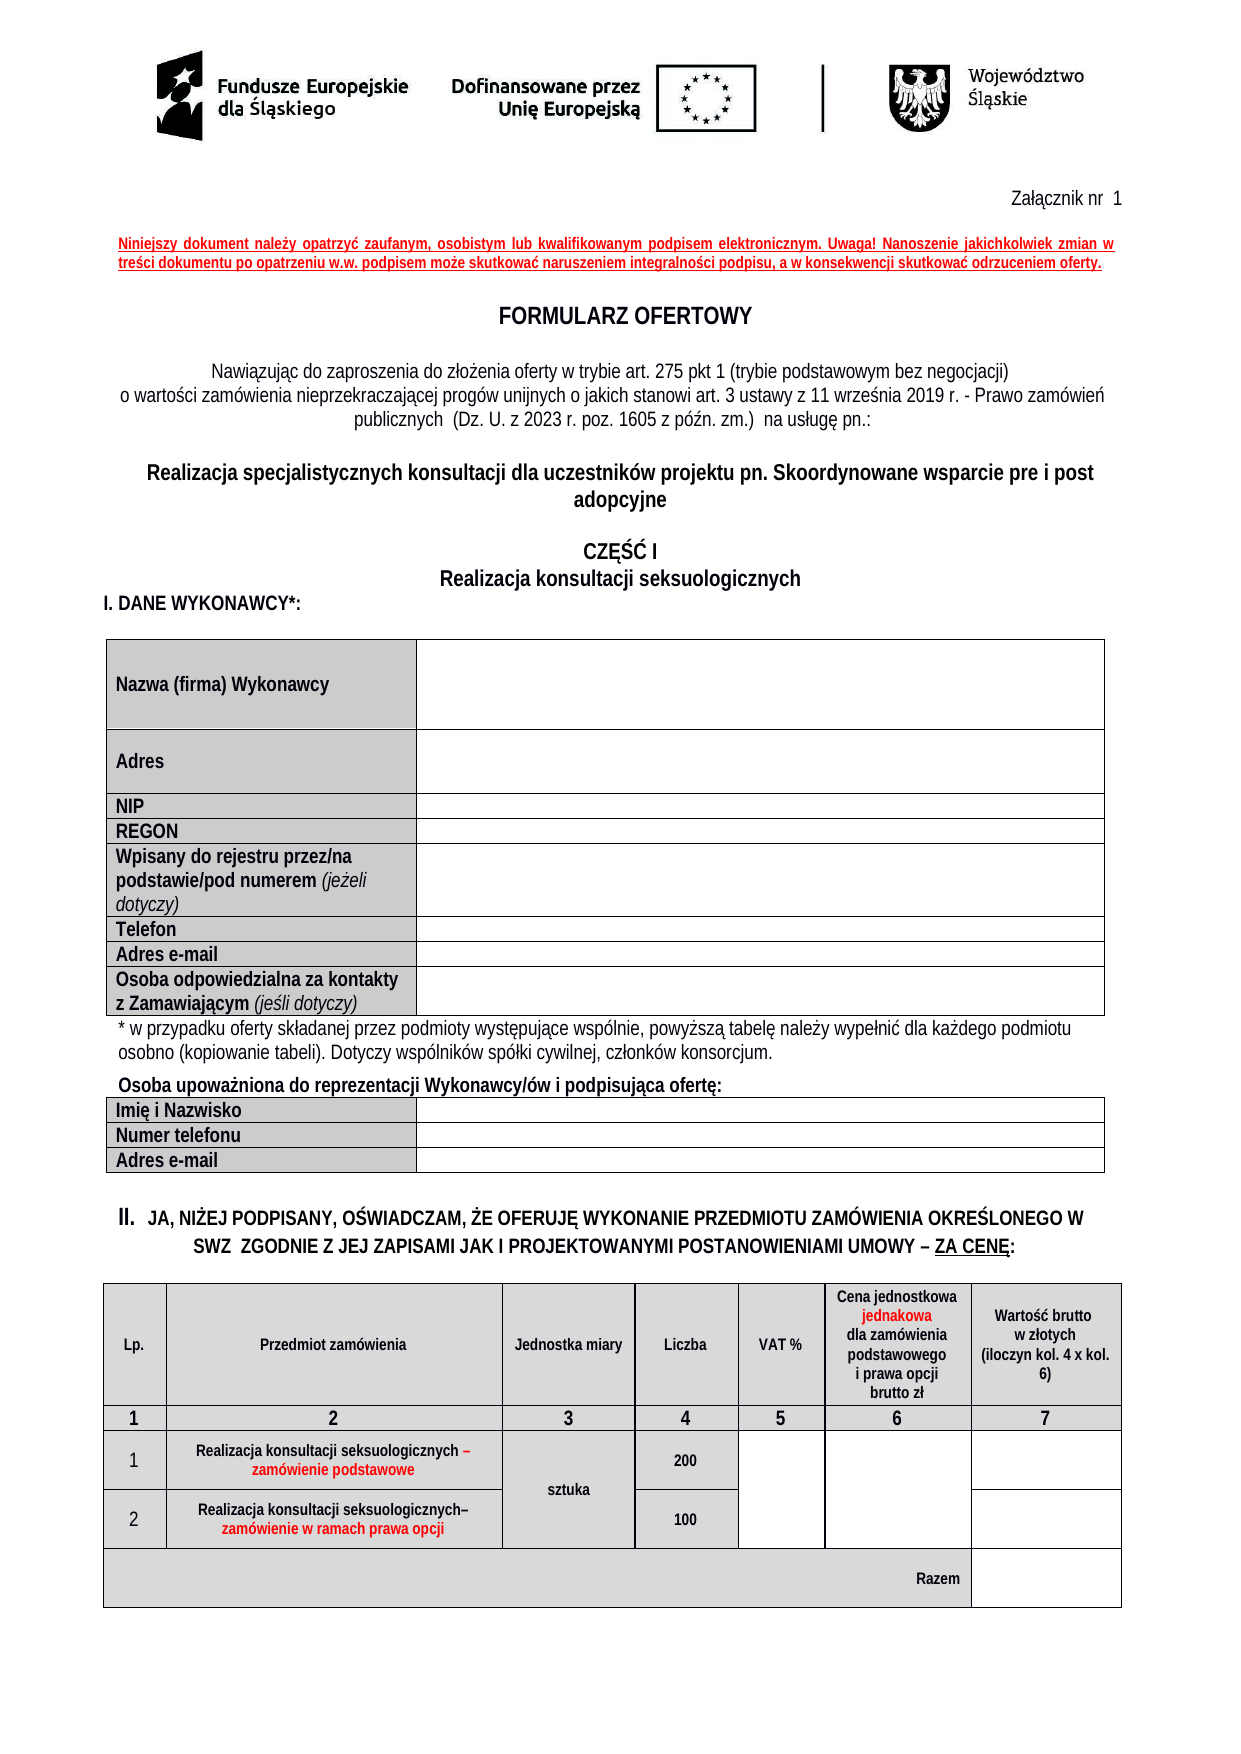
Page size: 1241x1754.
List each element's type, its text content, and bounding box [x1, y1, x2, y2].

table_cell [417, 794, 1104, 818]
list JA, NIŻEJ PODPISANY, OŚWIADCZAM, ŻE OFERUJĘ WYKONANIE PRZEDMIOTU ZAMÓWIENIA OKREŚLONEGO W SWZ ZGODNIE Z JEJ ZAPISAMI JAK I PROJEKTOWANYMI POSTANOWIENIAMI UMOWY – ZA CENĘ: [118, 1202, 1122, 1258]
table_header Przedmiot zamówienia [167, 1284, 502, 1405]
table_cell Realizacja konsultacji seksuologicznych – zamówienie podstawowe [167, 1431, 502, 1489]
text Niniejszy dokument należy opatrzyć zaufanym, osobistym lub kwalifikowanym podpisem elektronicznym. Uwaga! Nanoszenie jakichkolwiek zmian w treści dokumentu po opatrzeniu w.w. podpisem może skutkować naruszeniem integralności podpisu, a w konsekwencji skutkować odrzuceniem oferty. [118, 252, 1115, 272]
text CZĘŚĆ I [118, 538, 1122, 564]
table_cell 4 [636, 1406, 738, 1430]
table_cell [417, 967, 1104, 1015]
table_cell Adres e-mail [107, 1148, 416, 1172]
table_header [417, 640, 1104, 728]
table_cell Wpisany do rejestru przez/na podstawie/pod numerem (jeżeli dotyczy) [107, 844, 416, 916]
table_cell 5 [739, 1406, 824, 1430]
table_cell Telefon [107, 917, 416, 941]
text Realizacja konsultacji seksuologicznych [118, 564, 1122, 591]
table_cell Razem [104, 1549, 971, 1607]
table_cell 200 [636, 1431, 738, 1489]
table_cell sztuka [503, 1431, 634, 1548]
text Załącznik nr 1 [118, 186, 1122, 210]
table_cell Adres [107, 730, 416, 793]
table_cell Osoba odpowiedzialna za kontakty z Zamawiającym (jeśli dotyczy) [107, 967, 416, 1015]
table_header Wartość brutto w złotych (iloczyn kol. 4 x kol. 6) [972, 1284, 1121, 1405]
text Niniejszy dokument należy opatrzyć zaufanym, osobistym lub kwalifikowanym podpisem elektronicznym. Uwaga! Nanoszenie jakichkolwiek zmian w treści dokumentu po opatrzeniu w.w. podpisem może skutkować naruszeniem integralności podpisu, a w konsekwencji skutkować odrzuceniem oferty. [118, 234, 1115, 251]
table_cell NIP [107, 794, 416, 818]
table_cell [417, 730, 1104, 793]
table_cell [417, 844, 1104, 916]
table_cell [826, 1431, 971, 1548]
table_cell 100 [636, 1490, 738, 1548]
table_header Imię i Nazwisko [107, 1098, 416, 1122]
list DANE WYKONAWCY*: [103, 591, 1122, 615]
table_cell [739, 1431, 824, 1548]
text Nawiązując do zaproszenia do złożenia oferty w trybie art. 275 pkt 1 (trybie podstawowym bez negocjacji) o wartości zamówienia nieprzekraczającej progów unijnych o jakich stanowi art. 3 ustawy z 11 września 2019 r. - Prawo zamówień publicznych (Dz. U. z 2023 r. poz. 1605 z późn. zm.) na usługę pn.: [103, 358, 1122, 459]
table_header Liczba [636, 1284, 738, 1405]
table_header Lp. [104, 1284, 166, 1405]
table_cell 3 [503, 1406, 634, 1430]
picture [136, 28, 1105, 163]
table_cell REGON [107, 819, 416, 843]
table_cell 1 [104, 1431, 166, 1489]
table_cell [972, 1431, 1121, 1489]
table_cell 1 [104, 1406, 166, 1430]
text * w przypadku oferty składanej przez podmioty występujące wspólnie, powyższą tabelę należy wypełnić dla każdego podmiotu osobno (kopiowanie tabeli). Dotyczy wspólników spółki cywilnej, członków konsorcjum. [118, 1016, 1122, 1064]
table_cell [972, 1549, 1121, 1607]
table_header Cena jednostkowa jednakowa dla zamówienia podstawowego i prawa opcji brutto zł [826, 1284, 971, 1405]
table_cell Adres e-mail [107, 942, 416, 966]
text Realizacja specjalistycznych konsultacji dla uczestników projektu pn. Skoordynowane wsparcie pre i post adopcyjne [118, 459, 1122, 512]
table_header VAT % [739, 1284, 824, 1405]
table_header Nazwa (firma) Wykonawcy [107, 640, 416, 728]
table_cell [972, 1490, 1121, 1548]
table_cell 2 [167, 1406, 502, 1430]
table_cell Realizacja konsultacji seksuologicznych– zamówienie w ramach prawa opcji [167, 1490, 502, 1548]
table_cell 6 [826, 1406, 971, 1430]
table_cell [417, 942, 1104, 966]
table_cell Numer telefonu [107, 1123, 416, 1147]
text Osoba upoważniona do reprezentacji Wykonawcy/ów i podpisująca ofertę: [118, 1073, 1122, 1097]
table_cell [417, 1123, 1104, 1147]
table_cell 7 [972, 1406, 1121, 1430]
table_cell 2 [104, 1490, 166, 1548]
table_cell [417, 819, 1104, 843]
table_cell [417, 917, 1104, 941]
table_cell [417, 1148, 1104, 1172]
table_header Jednostka miary [503, 1284, 634, 1405]
text FORMULARZ OFERTOWY [339, 301, 1122, 358]
table_header [417, 1098, 1104, 1122]
